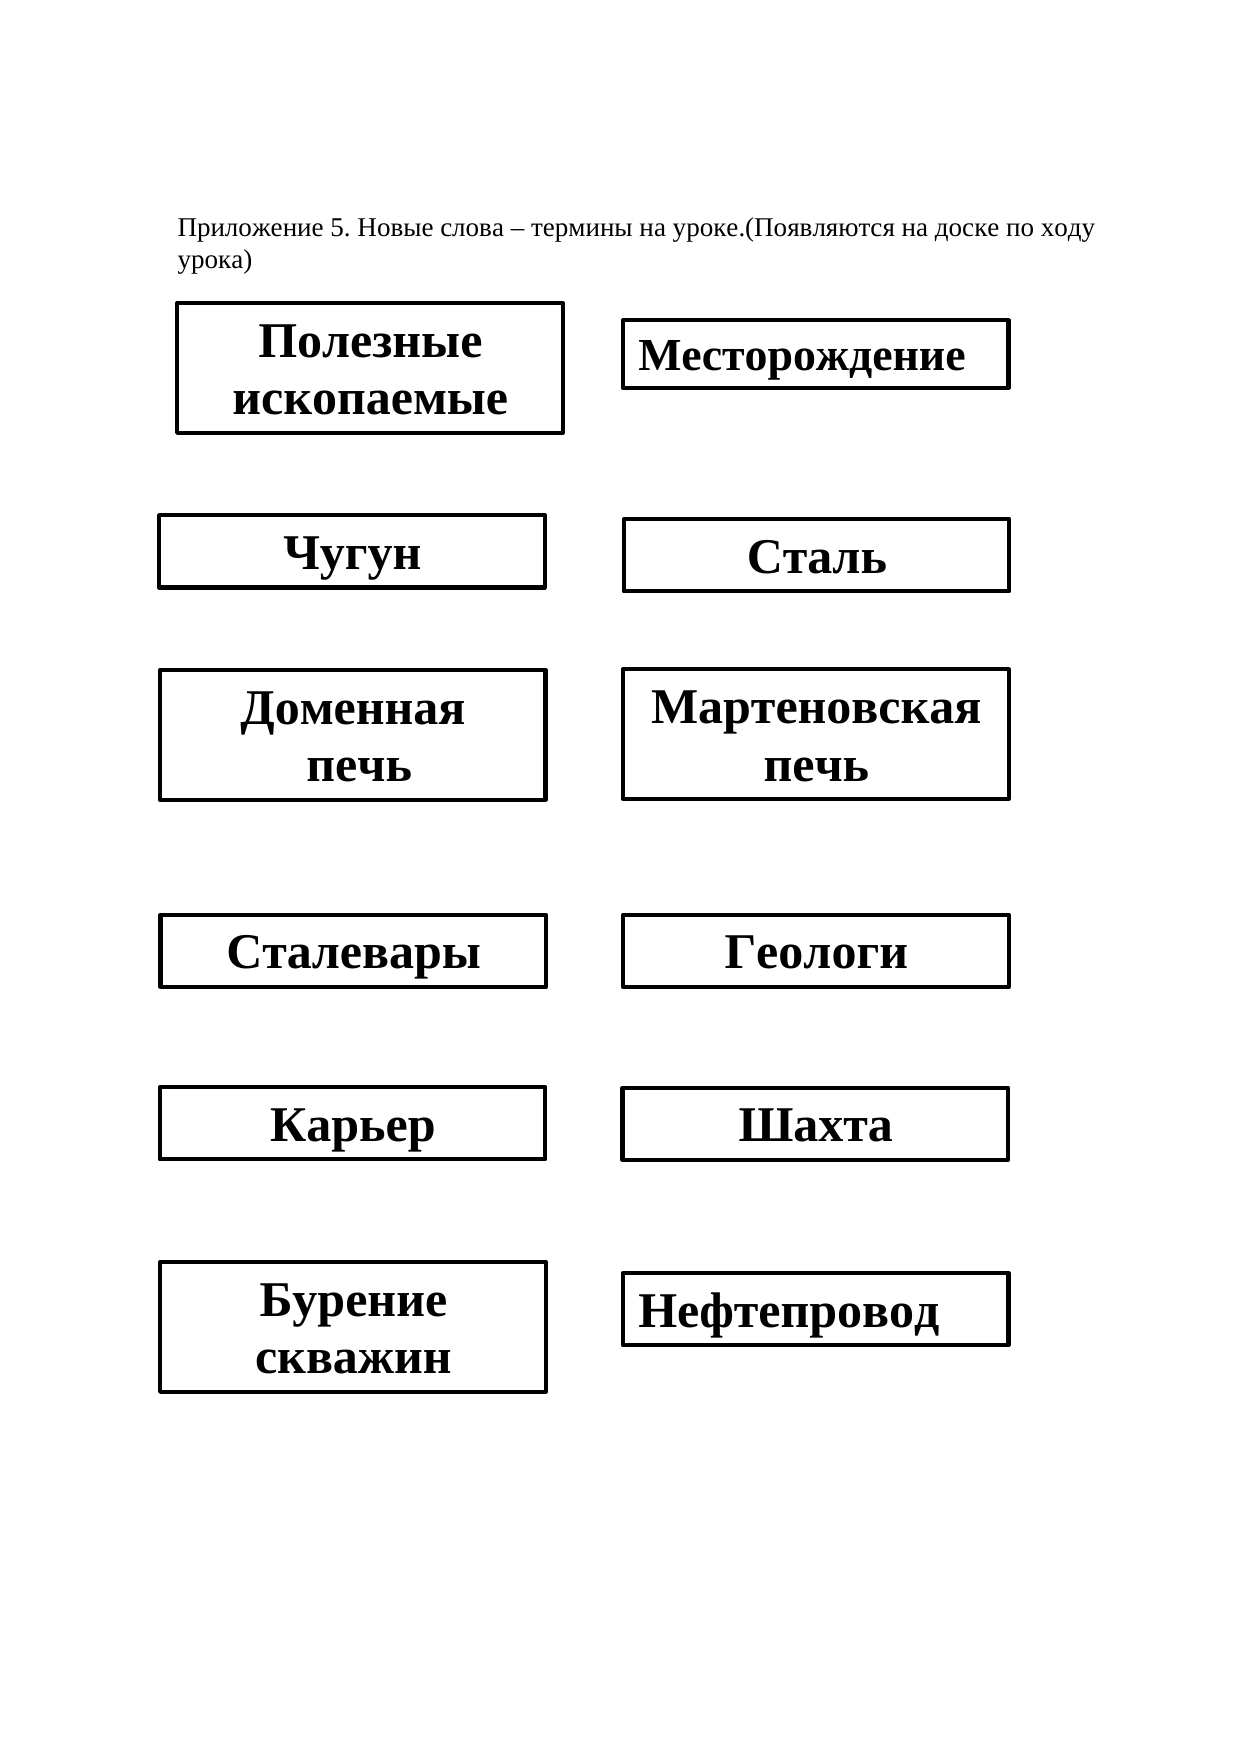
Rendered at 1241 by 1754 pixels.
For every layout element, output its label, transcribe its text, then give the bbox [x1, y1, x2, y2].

text Приложение 5. Новые слова – термины на уроке.(Появляются на доске по ходу урока) [177, 212, 1152, 274]
